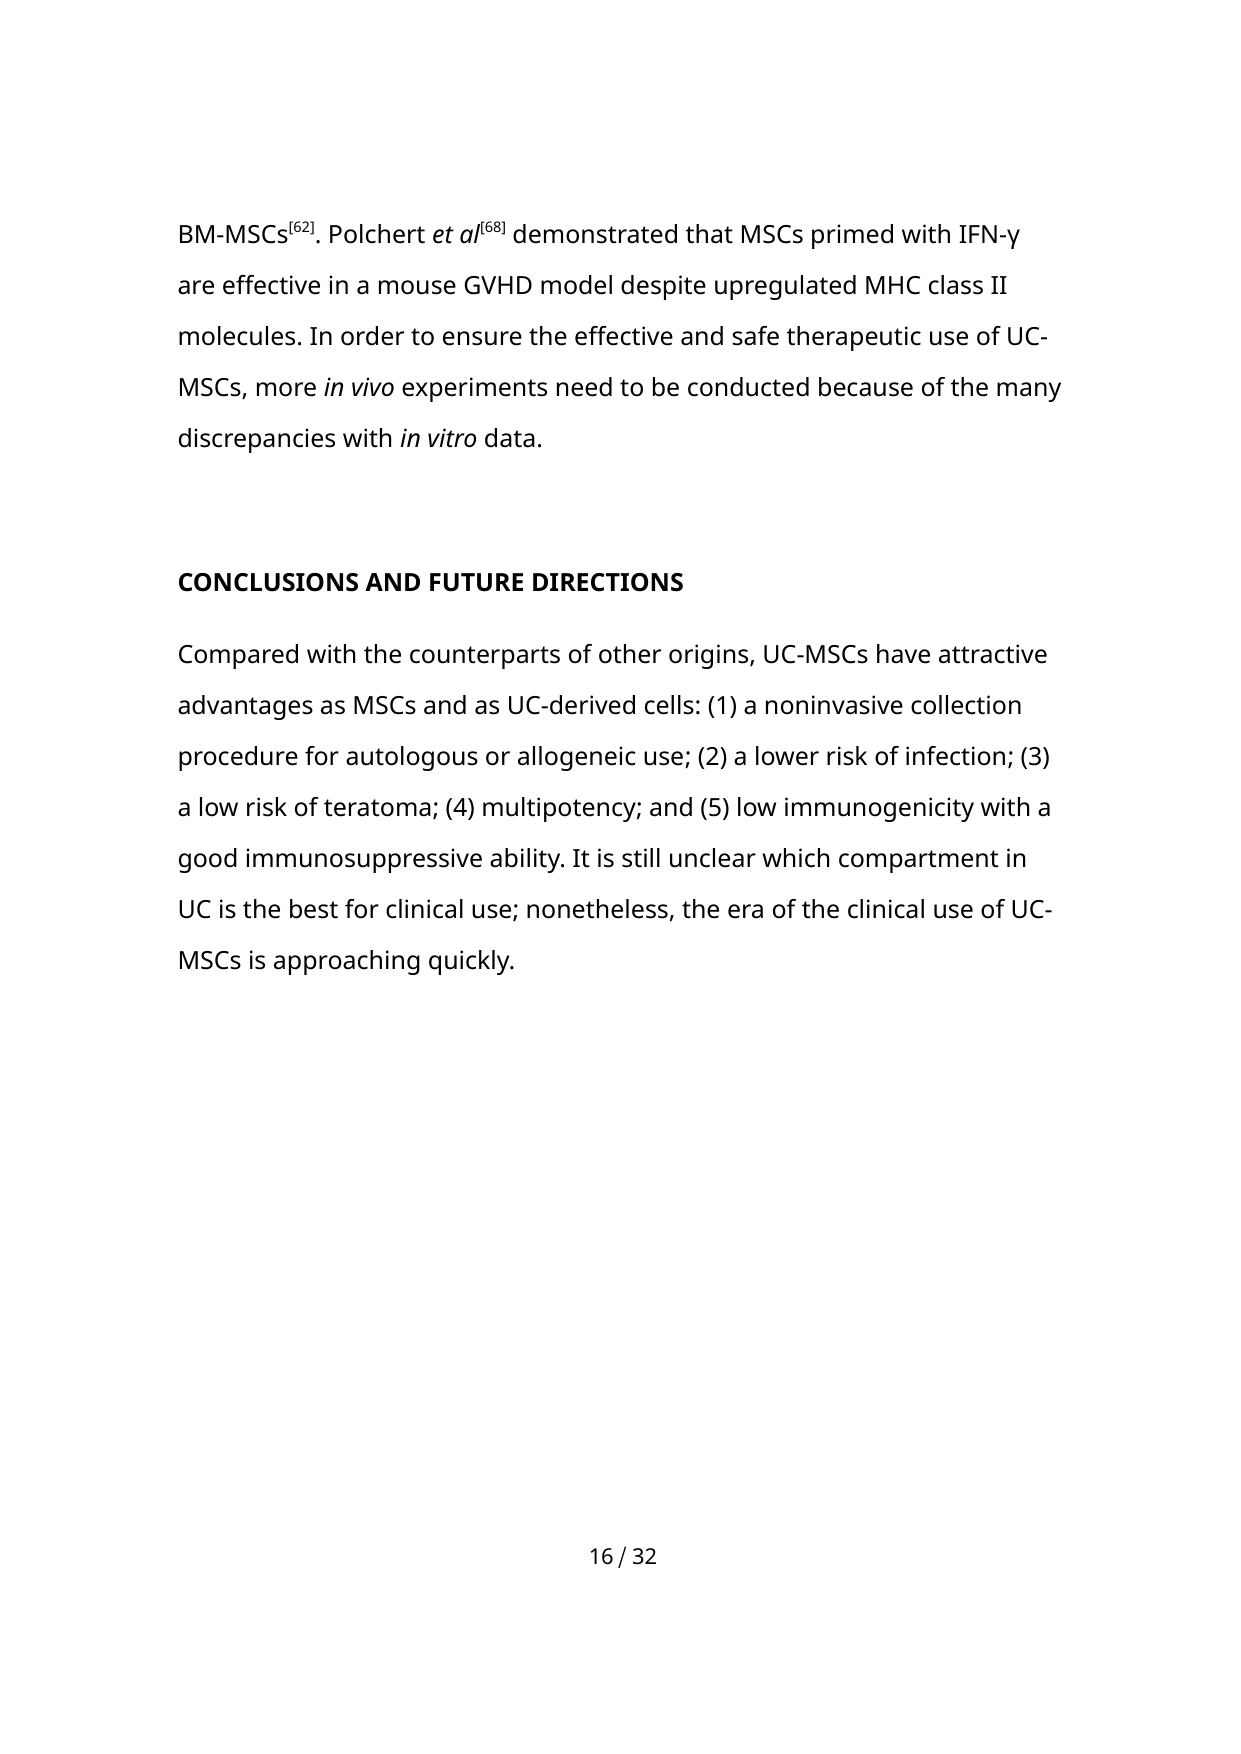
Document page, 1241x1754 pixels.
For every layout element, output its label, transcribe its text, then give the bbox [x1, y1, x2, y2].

text CONCLUSIONS AND FUTURE DIRECTIONS [177, 564, 1063, 598]
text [177, 217, 1063, 455]
text Compared with the counterparts of other origins, UC-MSCs have attractive advantages as MSCs and as UC-derived cells: (1) a noninvasive collection procedure for autologous or allogeneic use; (2) a lower risk of infection; (3) a low risk of teratoma; (4) multipotency; and (5) low immunogenicity with a good immunosuppressive ability. It is still unclear which compartment in UC is the best for clinical use; nonetheless, the era of the clinical use of UC-MSCs is approaching quickly. [177, 636, 1063, 977]
